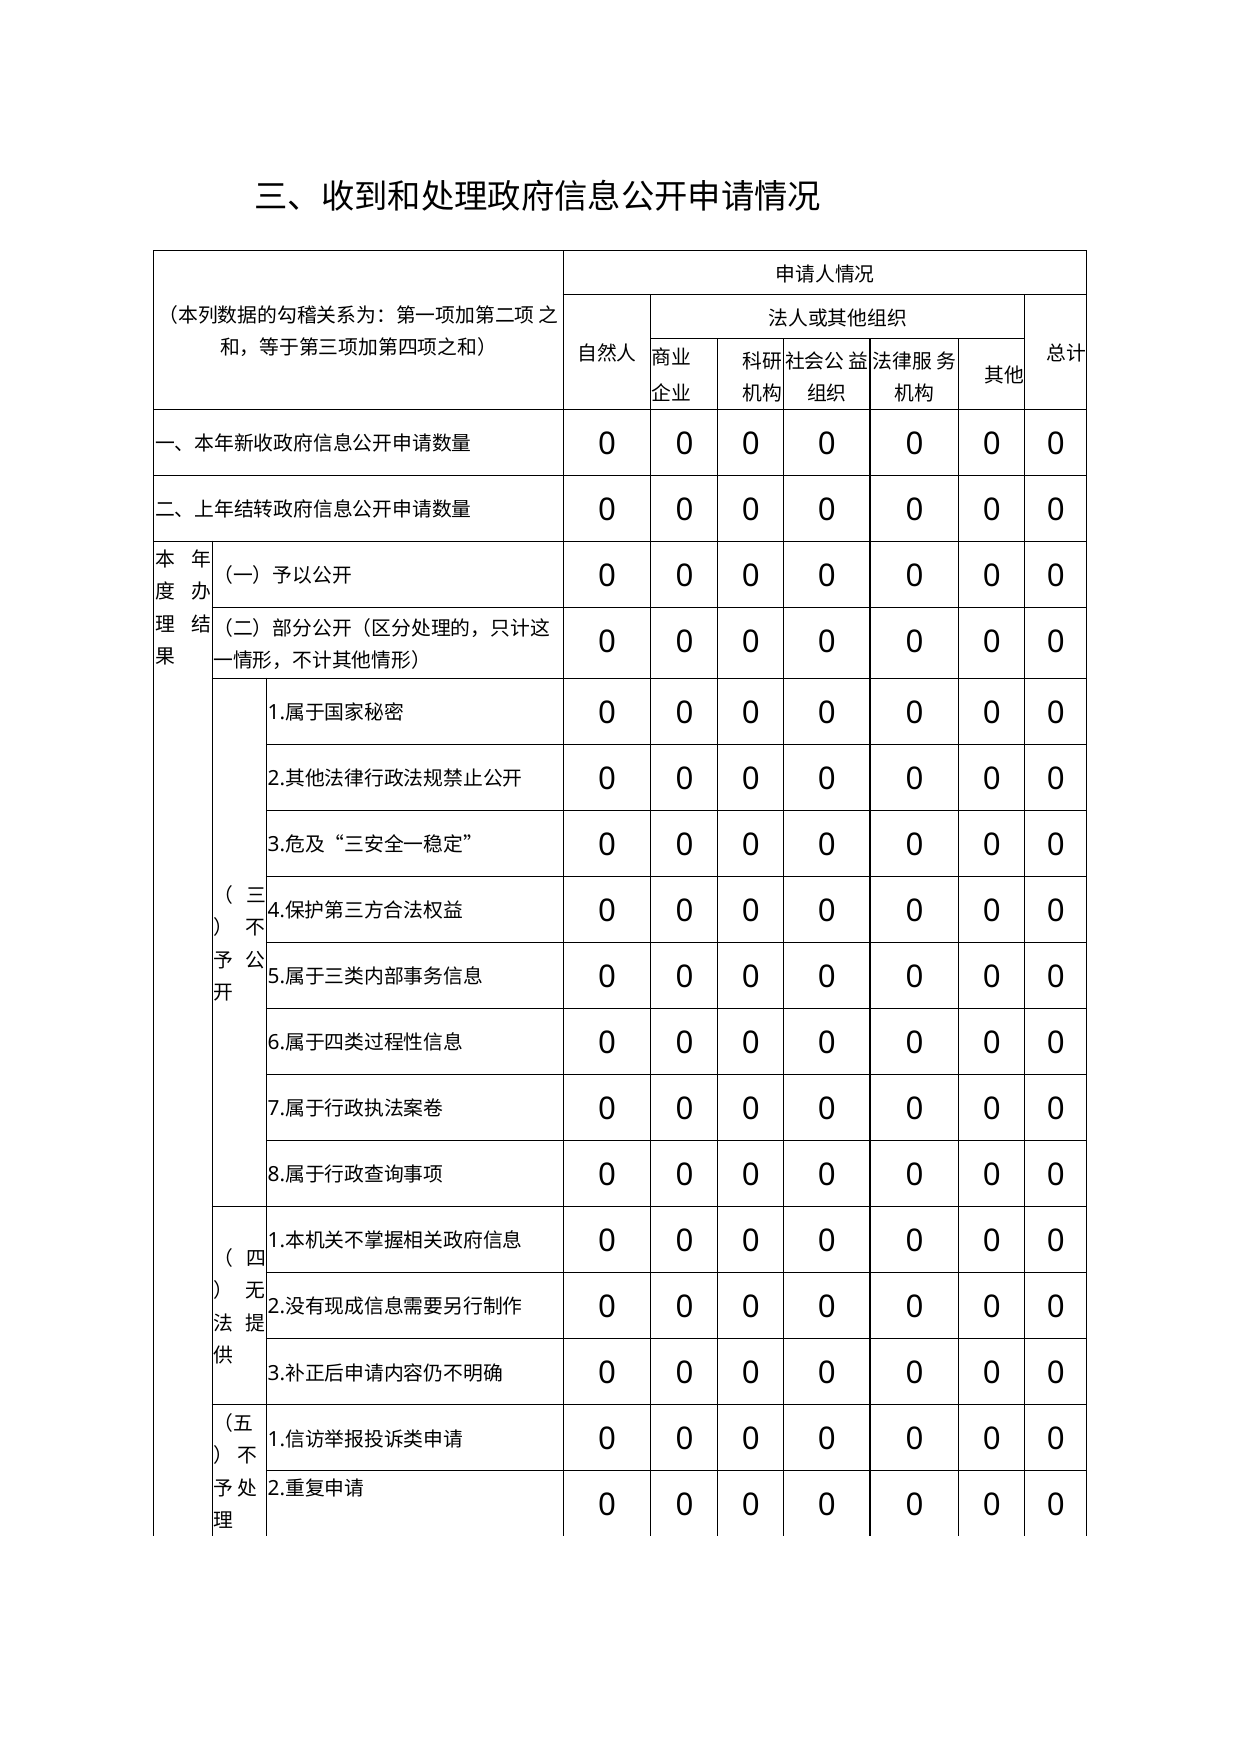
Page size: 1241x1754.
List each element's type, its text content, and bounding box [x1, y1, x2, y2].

table_cell （二）部分公开（区分处理的，只计这 一情形，不计其他情形） [213, 608, 563, 678]
table_cell 0 [1025, 476, 1086, 541]
table_cell 0 [784, 608, 869, 678]
table_cell 0 [959, 542, 1024, 607]
table_cell 0 [718, 1471, 783, 1536]
table_cell （五） 不予 处理 [213, 1405, 266, 1536]
table_cell 1.属于国家秘密 [267, 679, 563, 744]
table_cell 0 [959, 1273, 1024, 1338]
table_cell 科研 机构 [718, 339, 783, 408]
table_cell 0 [959, 811, 1024, 876]
table_cell 0 [651, 1339, 717, 1404]
table_cell 0 [871, 1009, 958, 1074]
table_cell 0 [564, 943, 650, 1008]
table_cell 0 [784, 542, 869, 607]
table_cell 0 [871, 1075, 958, 1140]
table_header （本列数据的勾稽关系为：第一项加第二项 之和，等于第三项加第四项之和） [154, 251, 563, 408]
table_cell 0 [1025, 1075, 1086, 1140]
table_cell 0 [564, 877, 650, 942]
table_cell 0 [564, 1141, 650, 1206]
table_cell 0 [959, 745, 1024, 810]
table_cell 0 [564, 1075, 650, 1140]
table_cell 0 [784, 1207, 869, 1272]
table_cell 0 [651, 877, 717, 942]
table_cell 0 [959, 1471, 1024, 1536]
table_cell 0 [718, 1207, 783, 1272]
table_cell 0 [871, 542, 958, 607]
table_cell 其他 [959, 339, 1024, 408]
table_cell 0 [784, 679, 869, 744]
table_cell 0 [959, 476, 1024, 541]
table_cell 商业 企业 [651, 339, 717, 408]
table_cell 0 [564, 476, 650, 541]
table_cell 1.信访举报投诉类申请 [267, 1405, 563, 1470]
table_cell 自然人 [564, 295, 650, 408]
table_cell （四） 无法 提供 [213, 1207, 266, 1404]
table_cell 8.属于行政查询事项 [267, 1141, 563, 1206]
table_cell 0 [718, 542, 783, 607]
table_cell 0 [871, 877, 958, 942]
table_cell 0 [651, 1207, 717, 1272]
table_cell 0 [564, 1273, 650, 1338]
table_cell 0 [1025, 1009, 1086, 1074]
table_cell 0 [1025, 1273, 1086, 1338]
table_cell 0 [1025, 811, 1086, 876]
table_cell 0 [564, 1207, 650, 1272]
table_cell 0 [1025, 877, 1086, 942]
table_cell 0 [718, 1273, 783, 1338]
table_cell 0 [871, 745, 958, 810]
table_cell 0 [651, 476, 717, 541]
table_cell 0 [564, 679, 650, 744]
table_cell 0 [651, 410, 717, 474]
table_cell 0 [651, 1471, 717, 1536]
table_cell 0 [871, 1273, 958, 1338]
table_cell 6.属于四类过程性信息 [267, 1009, 563, 1074]
table_cell 2.其他法律行政法规禁止公开 [267, 745, 563, 810]
table_cell 0 [651, 811, 717, 876]
table_cell 0 [1025, 745, 1086, 810]
table_cell 0 [784, 410, 869, 474]
table_cell 0 [718, 1405, 783, 1470]
table_cell 0 [784, 943, 869, 1008]
table_cell 0 [651, 542, 717, 607]
table_cell 0 [564, 745, 650, 810]
table_cell 0 [871, 943, 958, 1008]
table_cell 7.属于行政执法案卷 [267, 1075, 563, 1140]
table_cell 0 [718, 1141, 783, 1206]
table_cell 0 [959, 608, 1024, 678]
table_cell 5.属于三类内部事务信息 [267, 943, 563, 1008]
table_cell 0 [1025, 1339, 1086, 1404]
table_cell 0 [871, 608, 958, 678]
table_cell 0 [959, 1141, 1024, 1206]
table_cell 0 [871, 410, 958, 474]
table_cell 0 [651, 745, 717, 810]
table_cell 0 [871, 476, 958, 541]
table_cell 1.本机关不掌握相关政府信息 [267, 1207, 563, 1272]
table_cell 0 [959, 1207, 1024, 1272]
table_cell 本年 度办 理结 果 [154, 542, 212, 1536]
table_cell 0 [871, 679, 958, 744]
table_cell 0 [1025, 542, 1086, 607]
table_cell 0 [564, 542, 650, 607]
table_cell 一、本年新收政府信息公开申请数量 [154, 410, 563, 474]
table_cell 0 [871, 1405, 958, 1470]
table_cell 3.补正后申请内容仍不明确 [267, 1339, 563, 1404]
table_cell 0 [784, 476, 869, 541]
table_cell 0 [1025, 1405, 1086, 1470]
text 三、收到和处理政府信息公开申请情况 [187, 162, 1053, 227]
table_cell 0 [871, 1207, 958, 1272]
table_cell 总计 [1025, 295, 1086, 408]
table_cell 0 [871, 1471, 958, 1536]
table_cell （三） 不予 公开 [213, 679, 266, 1206]
table_cell 0 [564, 1339, 650, 1404]
table_cell 0 [651, 1405, 717, 1470]
table_cell 0 [1025, 943, 1086, 1008]
table_cell 2.重复申请 [267, 1471, 563, 1536]
table_cell 3.危及“三安全一稳定” [267, 811, 563, 876]
table_cell 法律服 务机构 [871, 339, 958, 408]
table_cell 0 [959, 679, 1024, 744]
table_cell 0 [564, 608, 650, 678]
table_cell 0 [784, 1405, 869, 1470]
table_cell 0 [959, 410, 1024, 474]
table_cell 0 [718, 1075, 783, 1140]
table_cell 0 [718, 679, 783, 744]
table_cell 0 [1025, 608, 1086, 678]
table_cell 0 [959, 1405, 1024, 1470]
table_cell 0 [1025, 410, 1086, 474]
table_cell 0 [718, 745, 783, 810]
table_cell 0 [871, 811, 958, 876]
table_cell 0 [718, 811, 783, 876]
table_cell 0 [871, 1141, 958, 1206]
table_cell 2.没有现成信息需要另行制作 [267, 1273, 563, 1338]
table_cell 0 [959, 877, 1024, 942]
table_cell 0 [651, 1075, 717, 1140]
table_cell 0 [784, 811, 869, 876]
table_cell 0 [784, 1471, 869, 1536]
table_cell 二、上年结转政府信息公开申请数量 [154, 476, 563, 541]
table_cell （一）予以公开 [213, 542, 563, 607]
table_cell 0 [651, 1141, 717, 1206]
table_cell 0 [718, 476, 783, 541]
table_cell 0 [718, 410, 783, 474]
table_cell 0 [959, 943, 1024, 1008]
table_cell 法人或其他组织 [651, 295, 1024, 338]
table_cell 0 [651, 608, 717, 678]
table_cell 0 [564, 811, 650, 876]
table_cell 0 [651, 1273, 717, 1338]
table_cell 0 [1025, 1471, 1086, 1536]
table_cell 0 [784, 1273, 869, 1338]
table_cell 0 [784, 1075, 869, 1140]
table_cell 0 [959, 1075, 1024, 1140]
table_cell 0 [1025, 1141, 1086, 1206]
table_cell 0 [871, 1339, 958, 1404]
table_cell 0 [651, 943, 717, 1008]
table_cell 0 [718, 1009, 783, 1074]
table_cell 0 [1025, 679, 1086, 744]
table_cell 0 [784, 1339, 869, 1404]
table_cell 0 [564, 1009, 650, 1074]
table_header 申请人情况 [564, 251, 1086, 294]
table_cell 0 [784, 1009, 869, 1074]
table_cell 0 [651, 1009, 717, 1074]
table_cell 0 [651, 679, 717, 744]
table_cell 0 [718, 608, 783, 678]
table_cell 0 [718, 1339, 783, 1404]
table_cell 0 [1025, 1207, 1086, 1272]
table_cell 0 [718, 943, 783, 1008]
table_cell 4.保护第三方合法权益 [267, 877, 563, 942]
table_cell 0 [784, 877, 869, 942]
table_cell 社会公 益组织 [784, 339, 869, 408]
table_cell 0 [564, 1471, 650, 1536]
table_cell 0 [959, 1009, 1024, 1074]
table_cell 0 [564, 1405, 650, 1470]
table_cell 0 [564, 410, 650, 474]
table_cell 0 [784, 1141, 869, 1206]
table_cell 0 [718, 877, 783, 942]
table_cell 0 [959, 1339, 1024, 1404]
table_cell 0 [784, 745, 869, 810]
